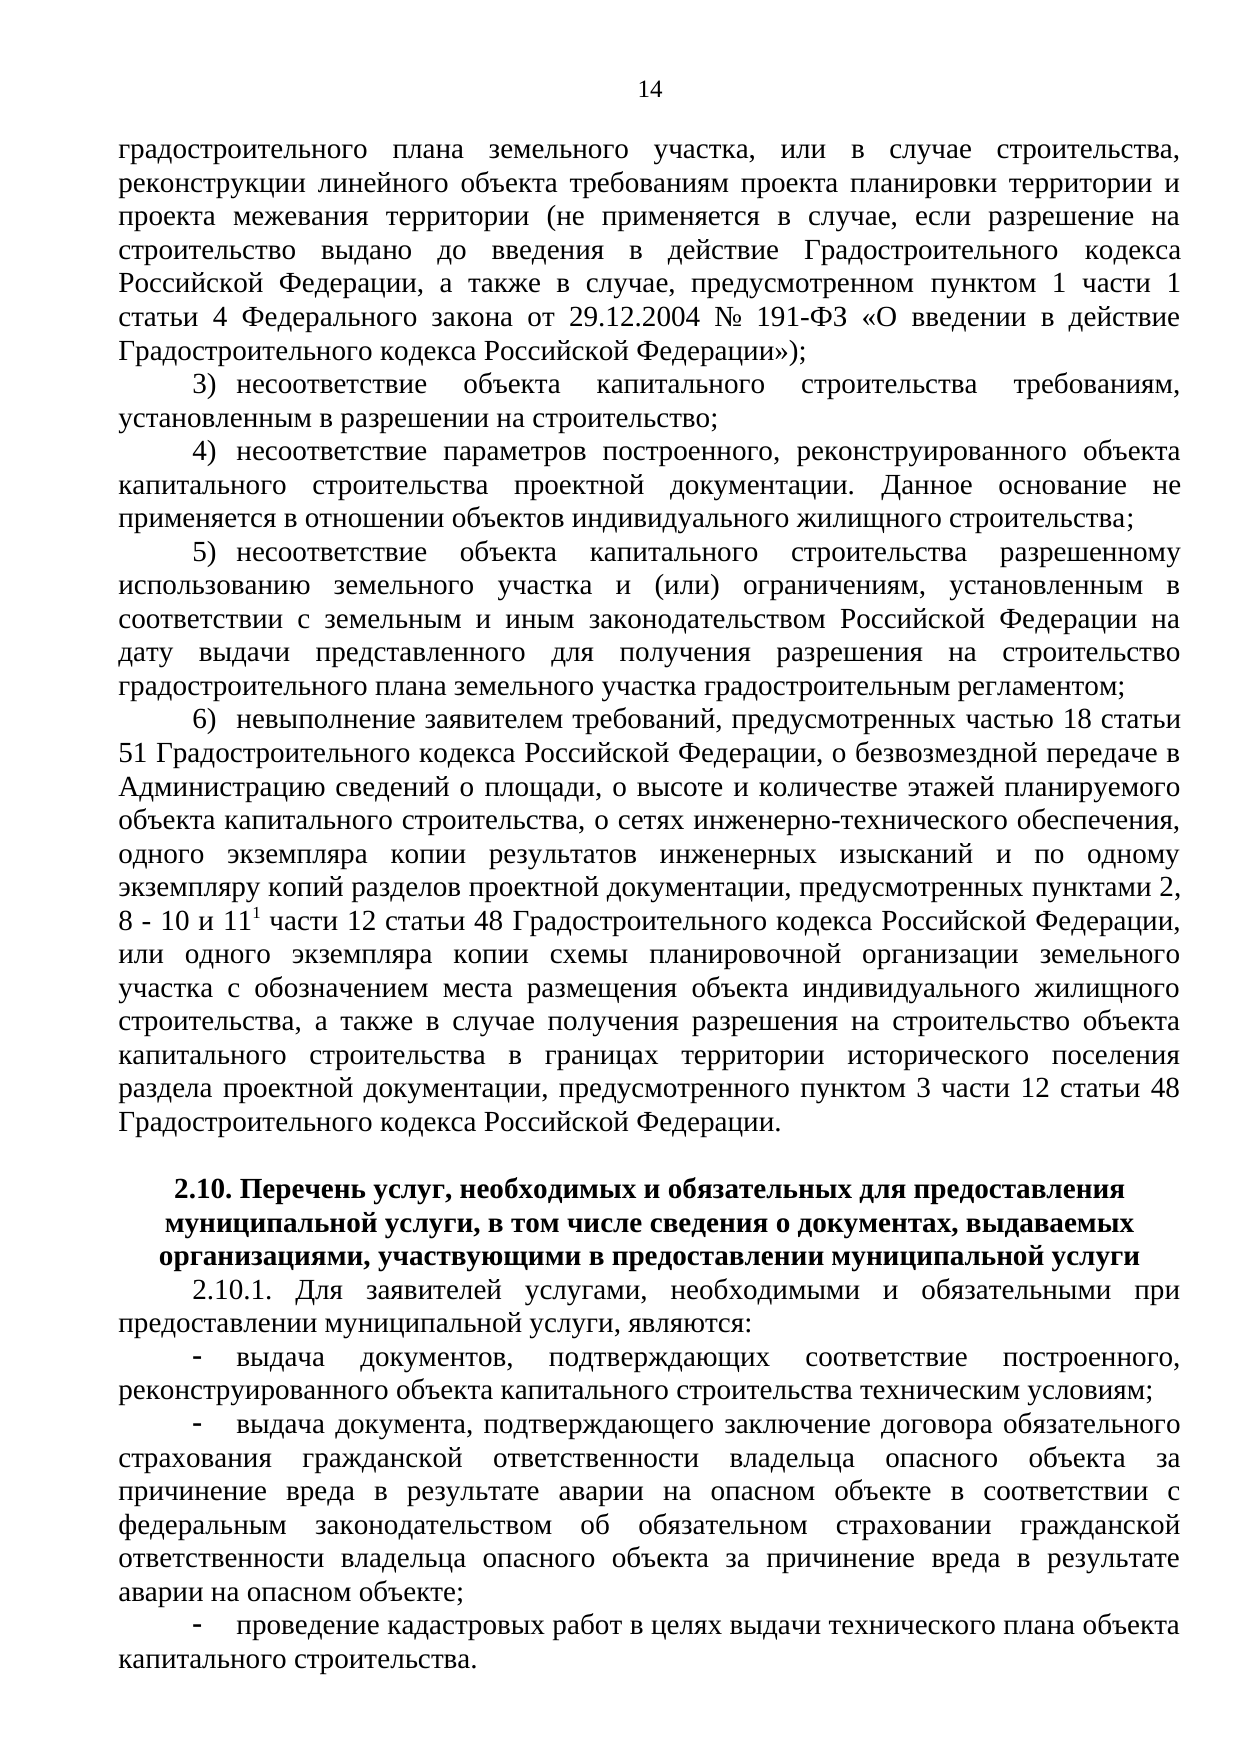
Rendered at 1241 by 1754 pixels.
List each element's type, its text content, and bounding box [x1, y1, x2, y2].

list проведение кадастровых работ в целях выдачи технического плана объекта капитального строительства. [118, 1607, 1181, 1674]
list выдача документов, подтверждающих соответствие построенного, реконструированного объекта капитального строительства техническим условиям; [118, 1339, 1181, 1406]
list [118, 131, 1181, 366]
text 2.10.1. Для заявителей услугами, необходимыми и обязательными при предоставлении муниципальной услуги, являются: [118, 1272, 1181, 1339]
list несоответствие параметров построенного, реконструированного объекта капитального строительства проектной документации. Данное основание не применяется в отношении объектов индивидуального жилищного строительства; [118, 433, 1181, 534]
text 2.10. Перечень услуг, необходимых и обязательных для предоставления муниципальной услуги, в том числе сведения о документах, выдаваемых организациями, участвующими в предоставлении муниципальной услуги [118, 1171, 1181, 1272]
list несоответствие объекта капитального строительства разрешенному использованию земельного участка и (или) ограничениям, установленным в соответствии с земельным и иным законодательством Российской Федерации на дату выдачи представленного для получения разрешения на строительство градостроительного плана земельного участка градостроительным регламентом; [118, 534, 1181, 702]
list несоответствие объекта капитального строительства требованиям, установленным в разрешении на строительство; [118, 366, 1181, 433]
list выдача документа, подтверждающего заключение договора обязательного страхования гражданской ответственности владельца опасного объекта за причинение вреда в результате аварии на опасном объекте в соответствии с федеральным законодательством об обязательном страховании гражданской ответственности владельца опасного объекта за причинение вреда в результате аварии на опасном объекте; [118, 1406, 1181, 1607]
list невыполнение заявителем требований, предусмотренных частью 18 статьи 51 Градостроительного кодекса Российской Федерации, о безвозмездной передаче в Администрацию сведений о площади, о высоте и количестве этажей планируемого объекта капитального строительства, о сетях инженерно-технического обеспечения, одного экземпляра копии результатов инженерных изысканий и по одному экземпляру копий разделов проектной документации, предусмотренных пунктами 2, 8 - 10 и 111 части 12 статьи 48 Градостроительного кодекса Российской Федерации, или одного экземпляра копии схемы планировочной организации земельного участка с обозначением места размещения объекта индивидуального жилищного строительства, а также в случае получения разрешения на строительство объекта капитального строительства в границах территории исторического поселения раздела проектной документации, предусмотренного пунктом 3 части 12 статьи 48 Градостроительного кодекса Российской Федерации. [118, 702, 1181, 1138]
